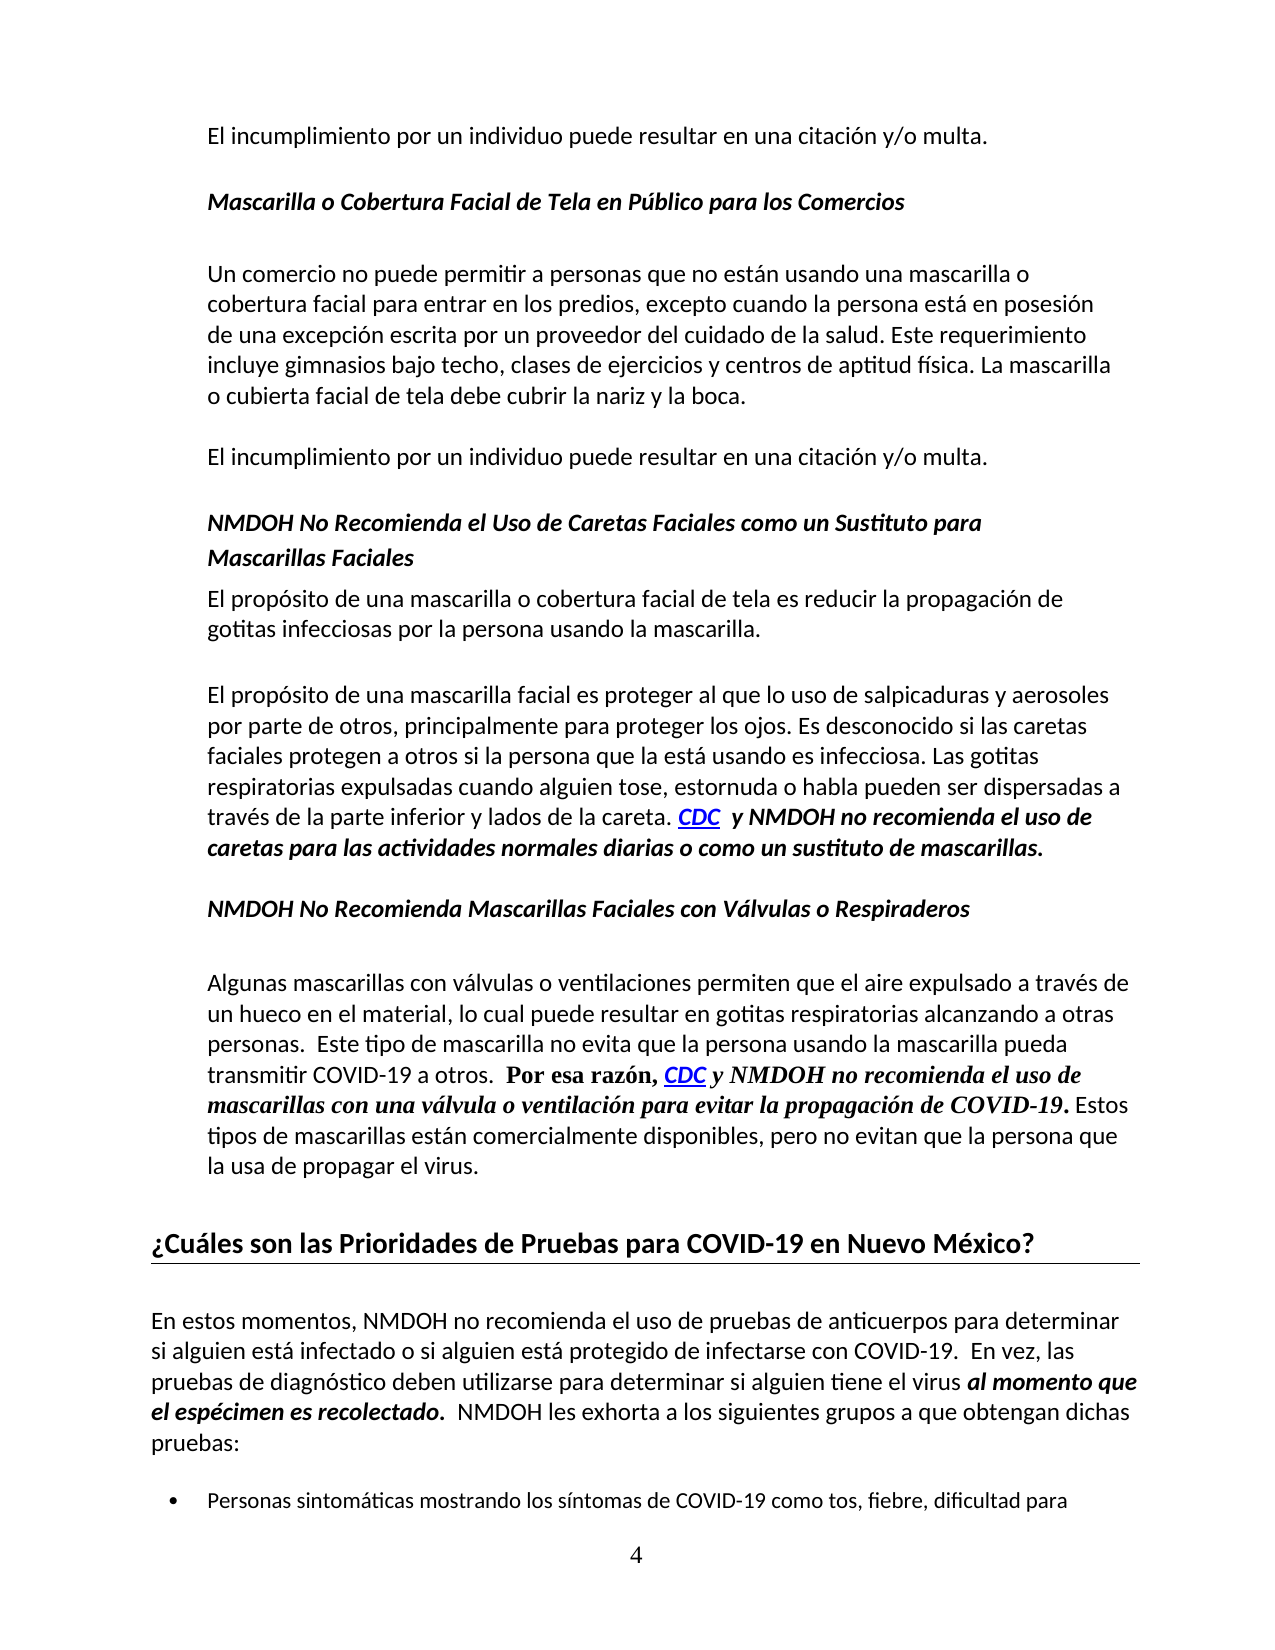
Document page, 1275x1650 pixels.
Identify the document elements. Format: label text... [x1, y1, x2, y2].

text NMDOH No Recomienda el Uso de Caretas Faciales como un Sustituto para Mascarillas Faciales [207, 508, 1125, 573]
text El propósito de una mascarilla o cobertura facial de tela es reducir la propagación de gotitas infecciosas por la persona usando la mascarilla. [207, 583, 1090, 644]
text Mascarilla o Cobertura Facial de Tela en Público para los Comercios [151, 186, 1088, 217]
text ¿Cuáles son las Prioridades de Pruebas para COVID-19 en Nuevo México? [151, 1225, 1140, 1263]
text NMDOH No Recomienda Mascarillas Faciales con Válvulas o Respiraderos [151, 893, 1140, 923]
text El propósito de una mascarilla facial es proteger al que lo uso de salpicaduras y aerosoles por parte de otros, principalmente para proteger los ojos. Es desconocido si las caretas faciales protegen a otros si la persona que la está usando es infecciosa. Las gotitas respiratorias expulsadas cuando alguien tose, estornuda o habla pueden ser dispersadas a través de la parte inferior y lados de la careta. CDC y NMDOH no recomienda el uso de caretas para las actividades normales diarias o como un sustituto de mascarillas. [207, 679, 1140, 862]
text El incumplimiento por un individuo puede resultar en una citación y/o multa. [151, 441, 1140, 472]
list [169, 1487, 1093, 1514]
text Un comercio no puede permitir a personas que no están usando una mascarilla o cobertura facial para entrar en los predios, excepto cuando la persona está en posesión de una excepción escrita por un proveedor del cuidado de la salud. Este requerimiento incluye gimnasios bajo techo, clases de ejercicios y centros de aptitud física. La mascarilla o cubierta facial de tela debe cubrir la nariz y la boca. [207, 258, 1118, 411]
text El incumplimiento por un individuo puede resultar en una citación y/o multa. [151, 120, 1140, 151]
text Algunas mascarillas con válvulas o ventilaciones permiten que el aire expulsado a través de un hueco en el material, lo cual puede resultar en gotitas respiratorias alcanzando a otras personas. Este tipo de mascarilla no evita que la persona usando la mascarilla pueda transmitir COVID-19 a otros. Por esa razón, CDC y NMDOH no recomienda el uso de mascarillas con una válvula o ventilación para evitar la propagación de COVID-19. Estos tipos de mascarillas están comercialmente disponibles, pero no evitan que la persona que la usa de propagar el virus. [207, 967, 1140, 1181]
text En estos momentos, NMDOH no recomienda el uso de pruebas de anticuerpos para determinar si alguien está infectado o si alguien está protegido de infectarse con COVID-19. En vez, las pruebas de diagnóstico deben utilizarse para determinar si alguien tiene el virus al momento que el espécimen es recolectado. NMDOH les exhorta a los siguientes grupos a que obtengan dichas pruebas: [151, 1305, 1140, 1457]
